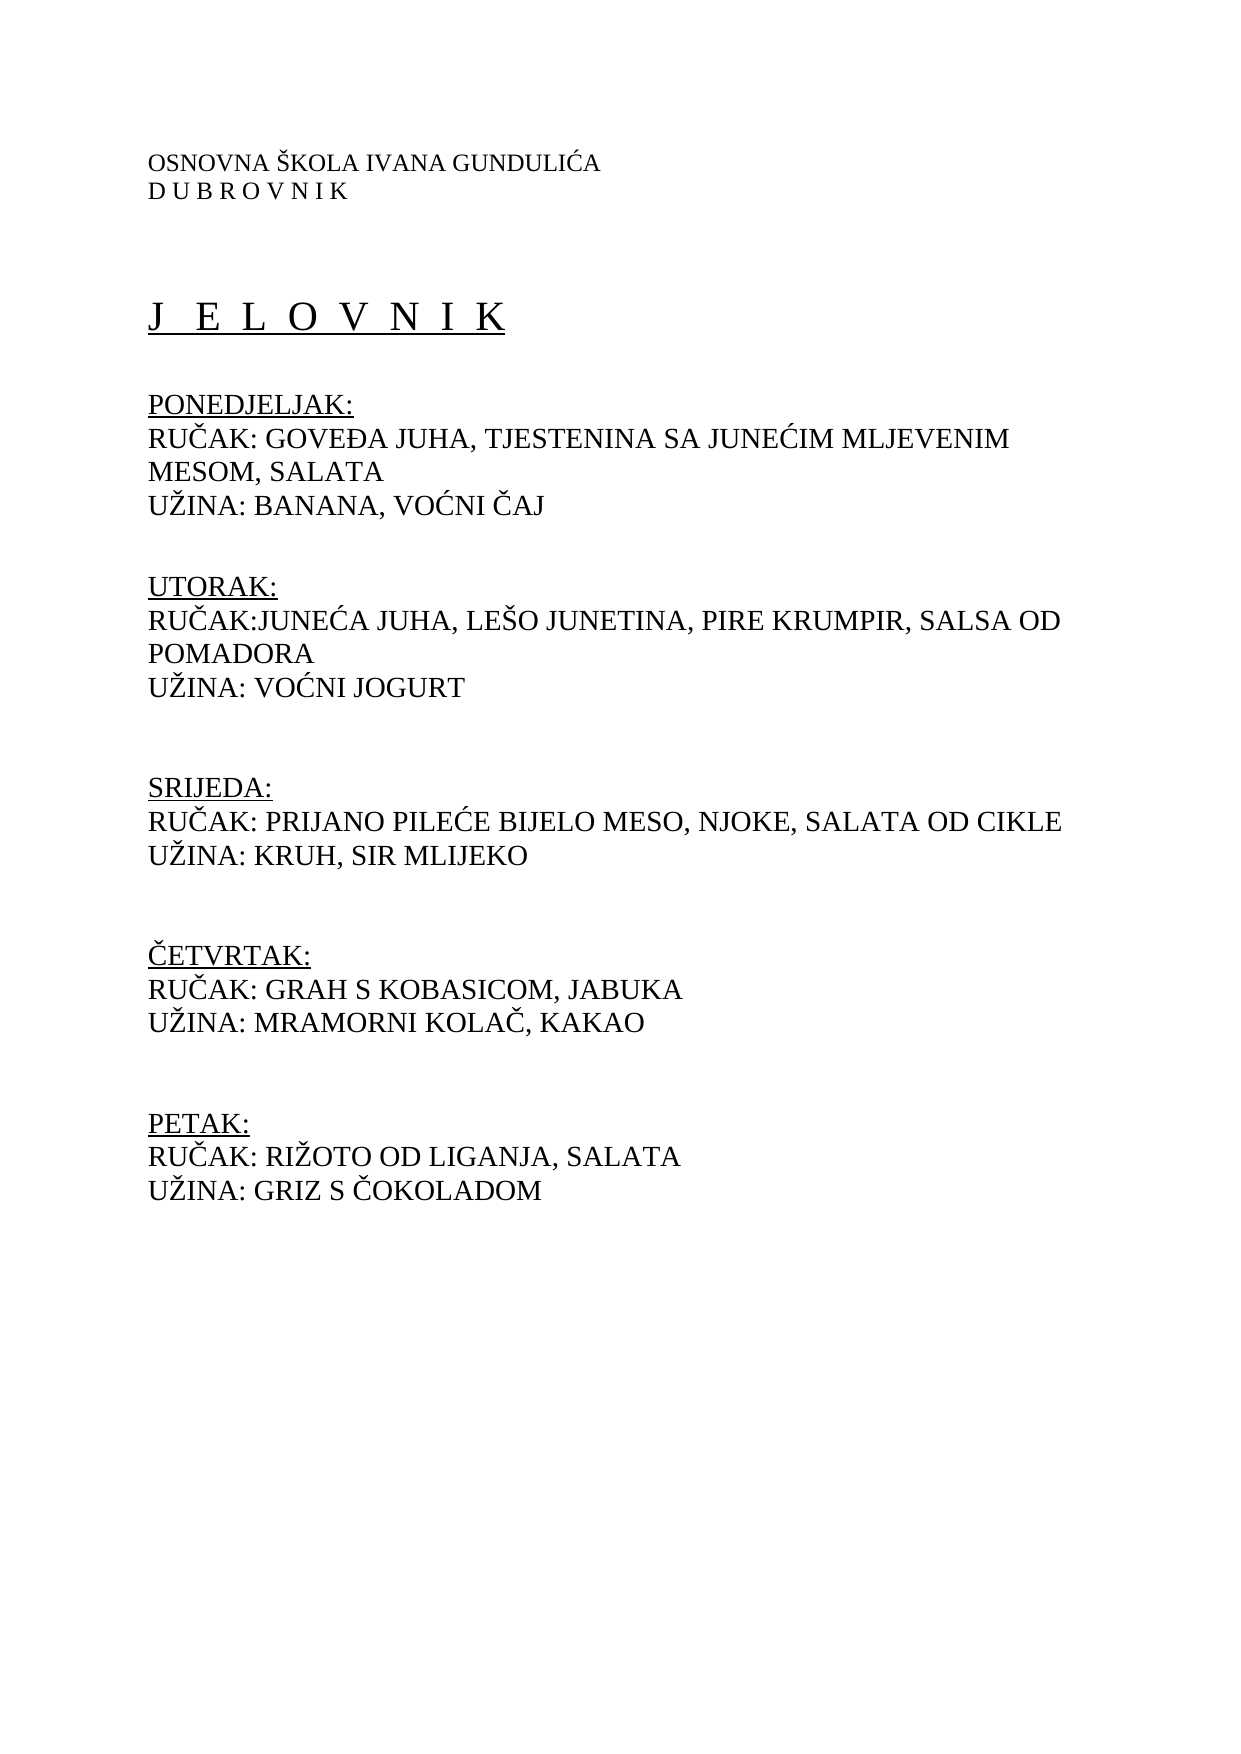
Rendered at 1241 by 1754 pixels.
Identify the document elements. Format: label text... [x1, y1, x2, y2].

text PONEDJELJAK: [148, 387, 1093, 421]
text UTORAK: [148, 569, 1093, 603]
text UŽINA: GRIZ S ČOKOLADOM [148, 1173, 1093, 1207]
text RUČAK: PRIJANO PILEĆE BIJELO MESO, NJOKE, SALATA OD CIKLE [148, 804, 1093, 838]
text PETAK: [148, 1106, 1093, 1139]
text D U B R O V N I K [148, 176, 1093, 205]
text UŽINA: BANANA, VOĆNI ČAJ [148, 488, 1093, 521]
text RUČAK: RIŽOTO OD LIGANJA, SALATA [148, 1139, 1093, 1173]
text OSNOVNA ŠKOLA IVANA GUNDULIĆA [148, 148, 1093, 176]
text RUČAK: GOVEĐA JUHA, TJESTENINA SA JUNEĆIM MLJEVENIM MESOM, SALATA [148, 421, 1093, 488]
text UŽINA: VOĆNI JOGURT [148, 670, 1093, 703]
text RUČAK:JUNEĆA JUHA, LEŠO JUNETINA, PIRE KRUMPIR, SALSA OD POMADORA [148, 603, 1093, 670]
text UŽINA: MRAMORNI KOLAČ, KAKAO [148, 1005, 1093, 1039]
text J E L O V N I K [148, 291, 1093, 339]
text SRIJEDA: [148, 771, 1093, 804]
text RUČAK: GRAH S KOBASICOM, JABUKA [148, 972, 1093, 1005]
text ČETVRTAK: [148, 938, 1093, 972]
text UŽINA: KRUH, SIR MLIJEKO [148, 838, 1093, 871]
